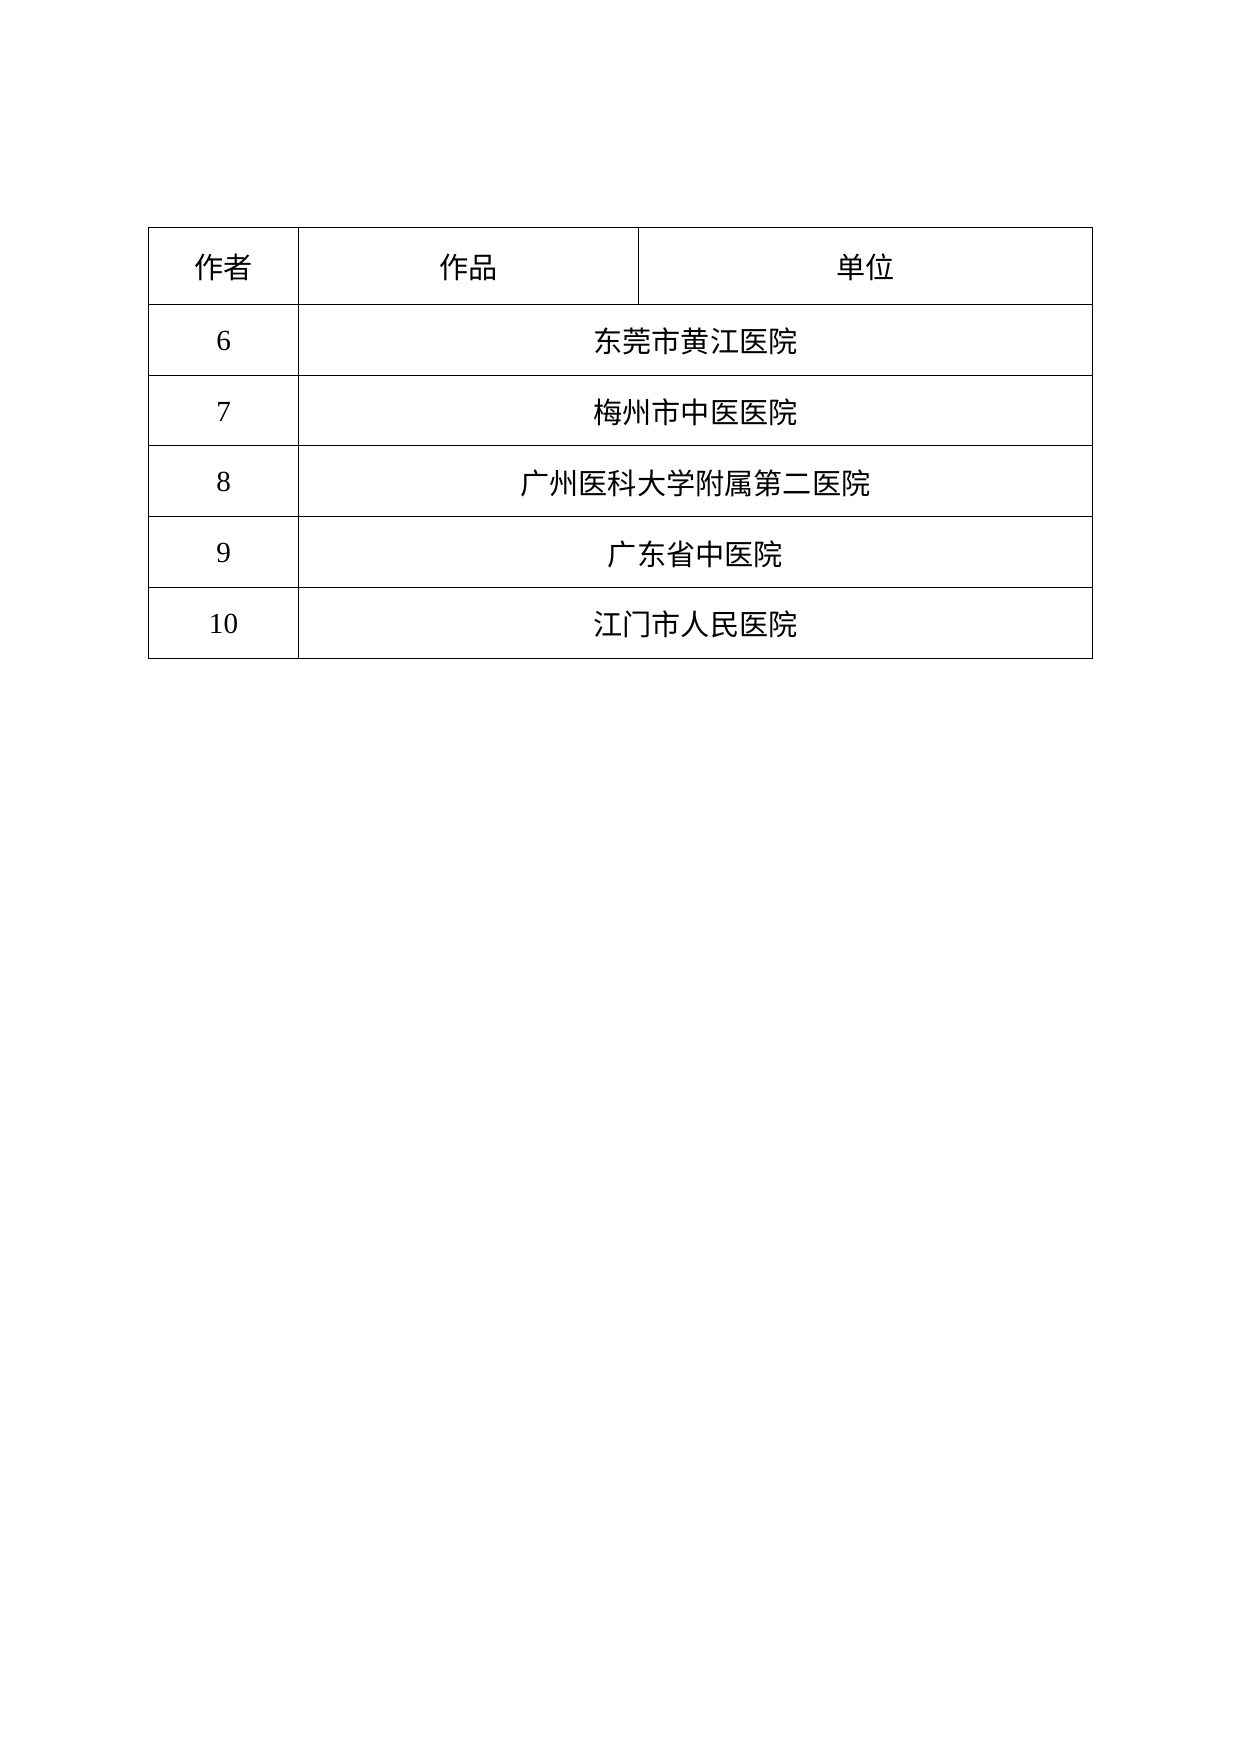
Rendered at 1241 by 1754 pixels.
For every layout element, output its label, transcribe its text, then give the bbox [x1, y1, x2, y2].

table_header 作品 [299, 228, 638, 304]
table_cell 江门市人民医院 [299, 588, 1092, 658]
table_cell 9 [149, 517, 298, 587]
table_header 作者 [149, 228, 298, 304]
table_header 单位 [639, 228, 1092, 304]
table_cell 广州医科大学附属第二医院 [299, 446, 1092, 516]
table_cell 东莞市黄江医院 [299, 305, 1092, 374]
table_cell 梅州市中医医院 [299, 376, 1092, 445]
table_cell 广东省中医院 [299, 517, 1092, 587]
table_cell 10 [149, 588, 298, 658]
table_cell 6 [149, 305, 298, 374]
table_cell 8 [149, 446, 298, 516]
table_cell 7 [149, 376, 298, 445]
